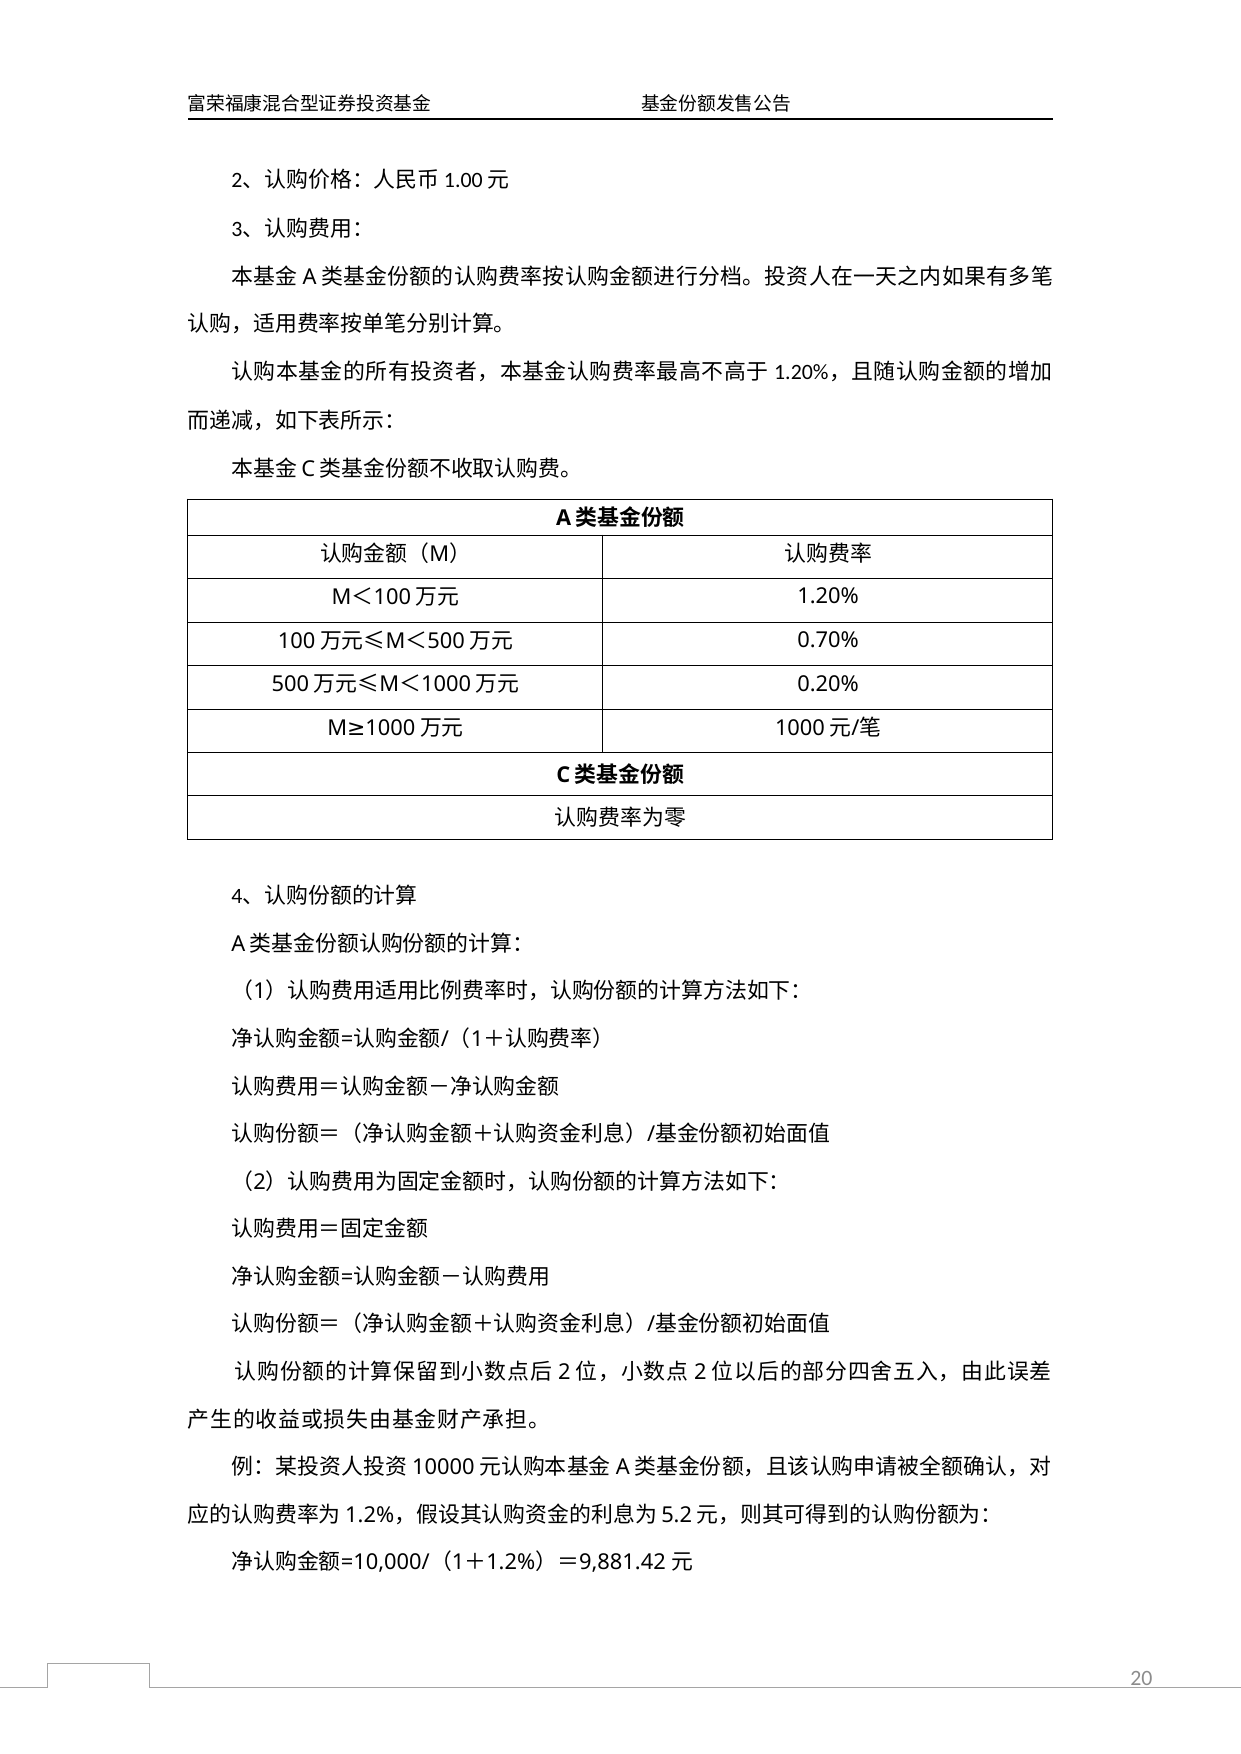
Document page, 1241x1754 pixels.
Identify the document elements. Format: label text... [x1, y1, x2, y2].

text 认购费用＝固定金额 [187, 1211, 1053, 1243]
text 净认购金额=认购金额－认购费用 [187, 1259, 1053, 1291]
text 认购费用＝认购金额－净认购金额 [187, 1069, 1053, 1100]
text 2、认购价格：人民币1.00元 [187, 162, 1053, 194]
text 4、认购份额的计算 [187, 877, 1053, 910]
text 认购本基金的所有投资者，本基金认购费率最高不高于1.20%，且随认购金额的增加而递减，如下表所示： [187, 354, 1053, 435]
table_cell M≥1000万元 [188, 710, 602, 752]
text 净认购金额=认购金额/（1＋认购费率） [187, 1021, 1053, 1053]
table_cell 500万元≤M＜1000万元 [188, 666, 602, 709]
text 例：某投资人投资10000元认购本基金A类基金份额，且该认购申请被全额确认，对应的认购费率为1.2%，假设其认购资金的利息为5.2元，则其可得到的认购份额为： [187, 1449, 1053, 1528]
table_cell 0.20% [603, 666, 1052, 709]
table_cell 1.20% [603, 579, 1052, 622]
text 本基金C类基金份额不收取认购费。 [187, 451, 1053, 483]
text 认购份额＝（净认购金额＋认购资金利息）/基金份额初始面值 [187, 1116, 1053, 1148]
table_cell 认购费率为零 [188, 796, 1052, 839]
text （2）认购费用为固定金额时，认购份额的计算方法如下： [187, 1164, 1053, 1196]
text 净认购金额=10,000/（1＋1.2%）＝9,881.42 元 [187, 1544, 1053, 1576]
table_cell C类基金份额 [188, 753, 1052, 795]
text A类基金份额认购份额的计算： [187, 926, 1053, 958]
table_cell 认购费率 [603, 536, 1052, 578]
table_cell 认购金额（M） [188, 536, 602, 578]
table_cell 0.70% [603, 623, 1052, 665]
text 认购份额＝（净认购金额＋认购资金利息）/基金份额初始面值 [187, 1306, 1053, 1338]
table_cell 100万元≤M＜500万元 [188, 623, 602, 665]
table_header A类基金份额 [188, 500, 1052, 534]
text （1）认购费用适用比例费率时，认购份额的计算方法如下： [187, 973, 1053, 1005]
text 认购份额的计算保留到小数点后2位，小数点2位以后的部分四舍五入，由此误差产生的收益或损失由基金财产承担。 [187, 1354, 1053, 1433]
text 3、认购费用： [187, 210, 1053, 243]
table_cell M＜100万元 [188, 579, 602, 622]
table_cell 1000元/笔 [603, 710, 1052, 752]
text 本基金A类基金份额的认购费率按认购金额进行分档。投资人在一天之内如果有多笔认购，适用费率按单笔分别计算。 [187, 259, 1053, 338]
